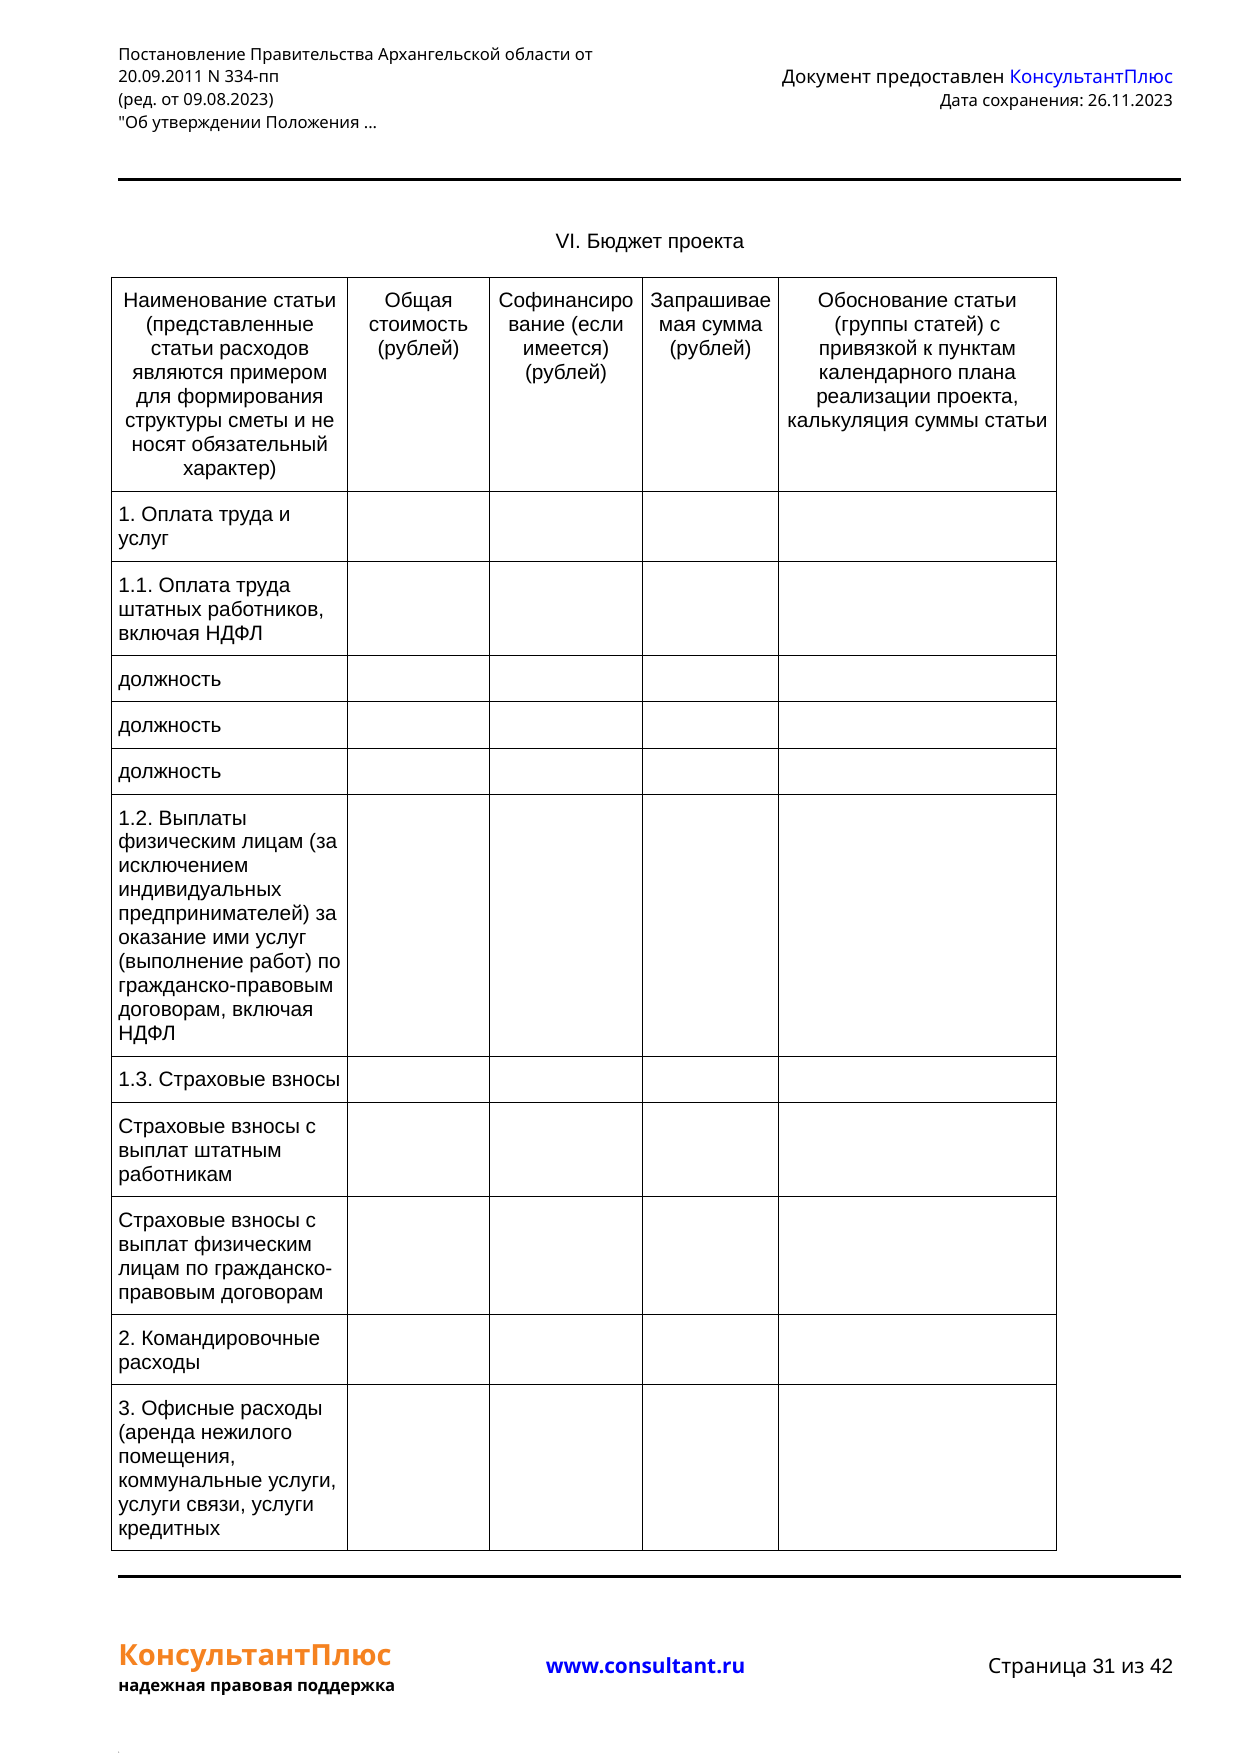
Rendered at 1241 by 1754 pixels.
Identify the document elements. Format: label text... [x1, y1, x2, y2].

table_header Запрашиваемая сумма (рублей) [643, 278, 778, 491]
table_cell [490, 1315, 642, 1384]
table_cell 1.2. Выплаты физическим лицам (за исключением индивидуальных предпринимателей) за оказание ими услуг (выполнение работ) по гражданско-правовым договорам, включая НДФЛ [112, 795, 347, 1056]
table_cell [643, 1103, 778, 1196]
table_header Общая стоимость (рублей) [348, 278, 489, 491]
table_cell [779, 656, 1056, 701]
table_cell 1.1. Оплата труда штатных работников, включая НДФЛ [112, 562, 347, 655]
table_cell [643, 1197, 778, 1314]
table_cell [779, 1057, 1056, 1102]
table_cell [348, 702, 489, 747]
table_cell [348, 1057, 489, 1102]
table_cell [779, 795, 1056, 1056]
table_cell [779, 749, 1056, 794]
table_cell Страховые взносы с выплат физическим лицам по гражданско-правовым договорам [112, 1197, 347, 1314]
table_cell [490, 562, 642, 655]
table_cell должность [112, 702, 347, 747]
table_cell [643, 702, 778, 747]
table_cell [643, 1315, 778, 1384]
table_cell [348, 1315, 489, 1384]
table_cell [779, 562, 1056, 655]
table_cell [643, 1057, 778, 1102]
table_cell 1. Оплата труда и услуг [112, 492, 347, 561]
table_cell [779, 1197, 1056, 1314]
table_cell [643, 749, 778, 794]
table_header Наименование статьи (представленные статьи расходов являются примером для формирования структуры сметы и не носят обязательный характер) [112, 278, 347, 491]
table_header Софинансирование (если имеется) (рублей) [490, 278, 642, 491]
table_cell [490, 1103, 642, 1196]
table_cell [490, 492, 642, 561]
table_cell [490, 1057, 642, 1102]
table_cell должность [112, 749, 347, 794]
table_cell Страховые взносы с выплат штатным работникам [112, 1103, 347, 1196]
text VI. Бюджет проекта [118, 229, 1181, 253]
table_cell 1.3. Страховые взносы [112, 1057, 347, 1102]
table_cell [779, 1385, 1056, 1550]
table_cell [779, 1315, 1056, 1384]
table_cell [348, 562, 489, 655]
table_cell [643, 492, 778, 561]
table_cell [348, 749, 489, 794]
table_cell [348, 492, 489, 561]
table_cell [348, 1385, 489, 1550]
table_cell [490, 1197, 642, 1314]
table_cell [348, 795, 489, 1056]
table_cell [490, 795, 642, 1056]
table_cell [643, 1385, 778, 1550]
table_cell [643, 656, 778, 701]
table_cell должность [112, 656, 347, 701]
table_cell [348, 1103, 489, 1196]
table_header Обоснование статьи (группы статей) с привязкой к пунктам календарного плана реализации проекта, калькуляция суммы статьи [779, 278, 1056, 491]
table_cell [112, 1385, 347, 1550]
table_cell [348, 656, 489, 701]
table_cell [643, 562, 778, 655]
table_cell [490, 749, 642, 794]
table_cell [779, 702, 1056, 747]
table_cell [779, 1103, 1056, 1196]
table_cell 2. Командировочные расходы [112, 1315, 347, 1384]
table_cell [490, 1385, 642, 1550]
table_cell [643, 795, 778, 1056]
table_cell [490, 702, 642, 747]
table_cell [779, 492, 1056, 561]
table_cell [348, 1197, 489, 1314]
table_cell [490, 656, 642, 701]
